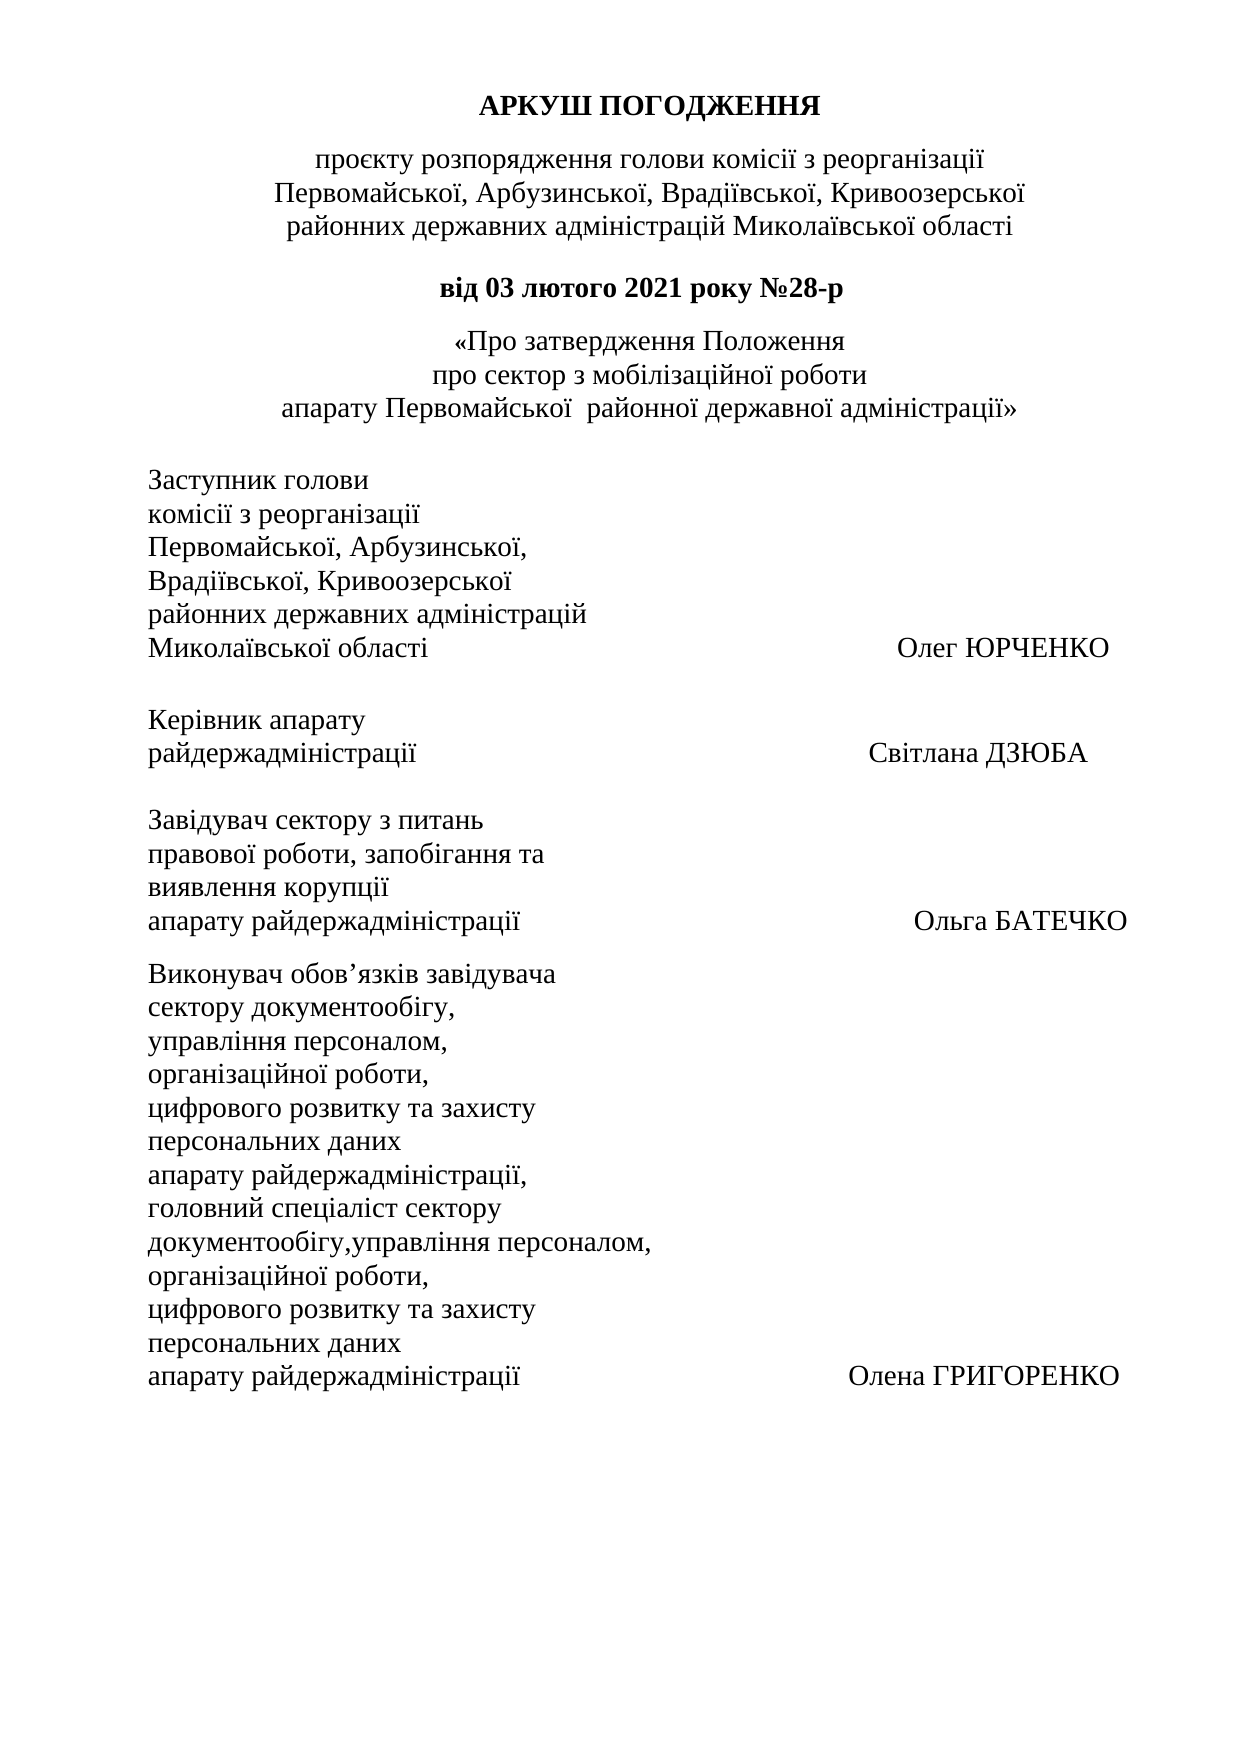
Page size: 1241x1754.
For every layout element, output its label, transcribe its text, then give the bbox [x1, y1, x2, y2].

text Миколаївської області Олег ЮРЧЕНКО [148, 630, 1152, 663]
text комісії з реорганізації [148, 496, 1152, 529]
text про сектор з мобілізаційної роботи [148, 357, 1152, 390]
text апарату райдержадміністрації, [148, 1157, 1152, 1191]
text Заступник голови [148, 462, 1152, 496]
text управління персоналом, [148, 1023, 1152, 1056]
text персональних даних [148, 1325, 1152, 1358]
text Завідувач сектору з питань [148, 802, 1152, 836]
text проєкту розпорядження голови комісії з реорганізації [148, 141, 1152, 175]
text персональних даних [148, 1123, 1152, 1157]
text Керівник апарату [148, 702, 1152, 735]
text виявлення корупції [148, 869, 1152, 903]
text Виконувач обов’язків завідувача [148, 956, 1152, 989]
text апарату Первомайської районної державної адміністрації» [148, 390, 1152, 424]
text Врадіївської, Кривоозерської [148, 563, 1152, 596]
text «Про затвердження Положення [148, 323, 1152, 357]
text районних державних адміністрацій [148, 596, 1152, 630]
text сектору документообігу, [148, 989, 1152, 1023]
text апарату райдержадміністрації Ольга БАТЕЧКО [148, 903, 1152, 937]
text від 03 лютого 2021 року №28-р [148, 271, 1152, 304]
text районних державних адміністрацій Миколаївської області [148, 208, 1152, 242]
text цифрового розвитку та захисту [148, 1090, 1152, 1123]
text апарату райдержадміністрації Олена ГРИГОРЕНКО [148, 1358, 1152, 1392]
text правової роботи, запобігання та [148, 836, 1152, 869]
text АРКУШ ПОГОДЖЕННЯ [148, 88, 1152, 122]
text документообігу,управління персоналом, [148, 1224, 1152, 1258]
text райдержадміністрації Світлана ДЗЮБА [148, 735, 1152, 769]
text організаційної роботи, [148, 1258, 1152, 1291]
text організаційної роботи, [148, 1056, 1152, 1090]
text Первомайської, Арбузинської, Врадіївської, Кривоозерської [148, 175, 1152, 208]
text Первомайської, Арбузинської, [148, 529, 1152, 563]
text головний спеціаліст сектору [148, 1191, 1152, 1224]
text цифрового розвитку та захисту [148, 1291, 1152, 1325]
